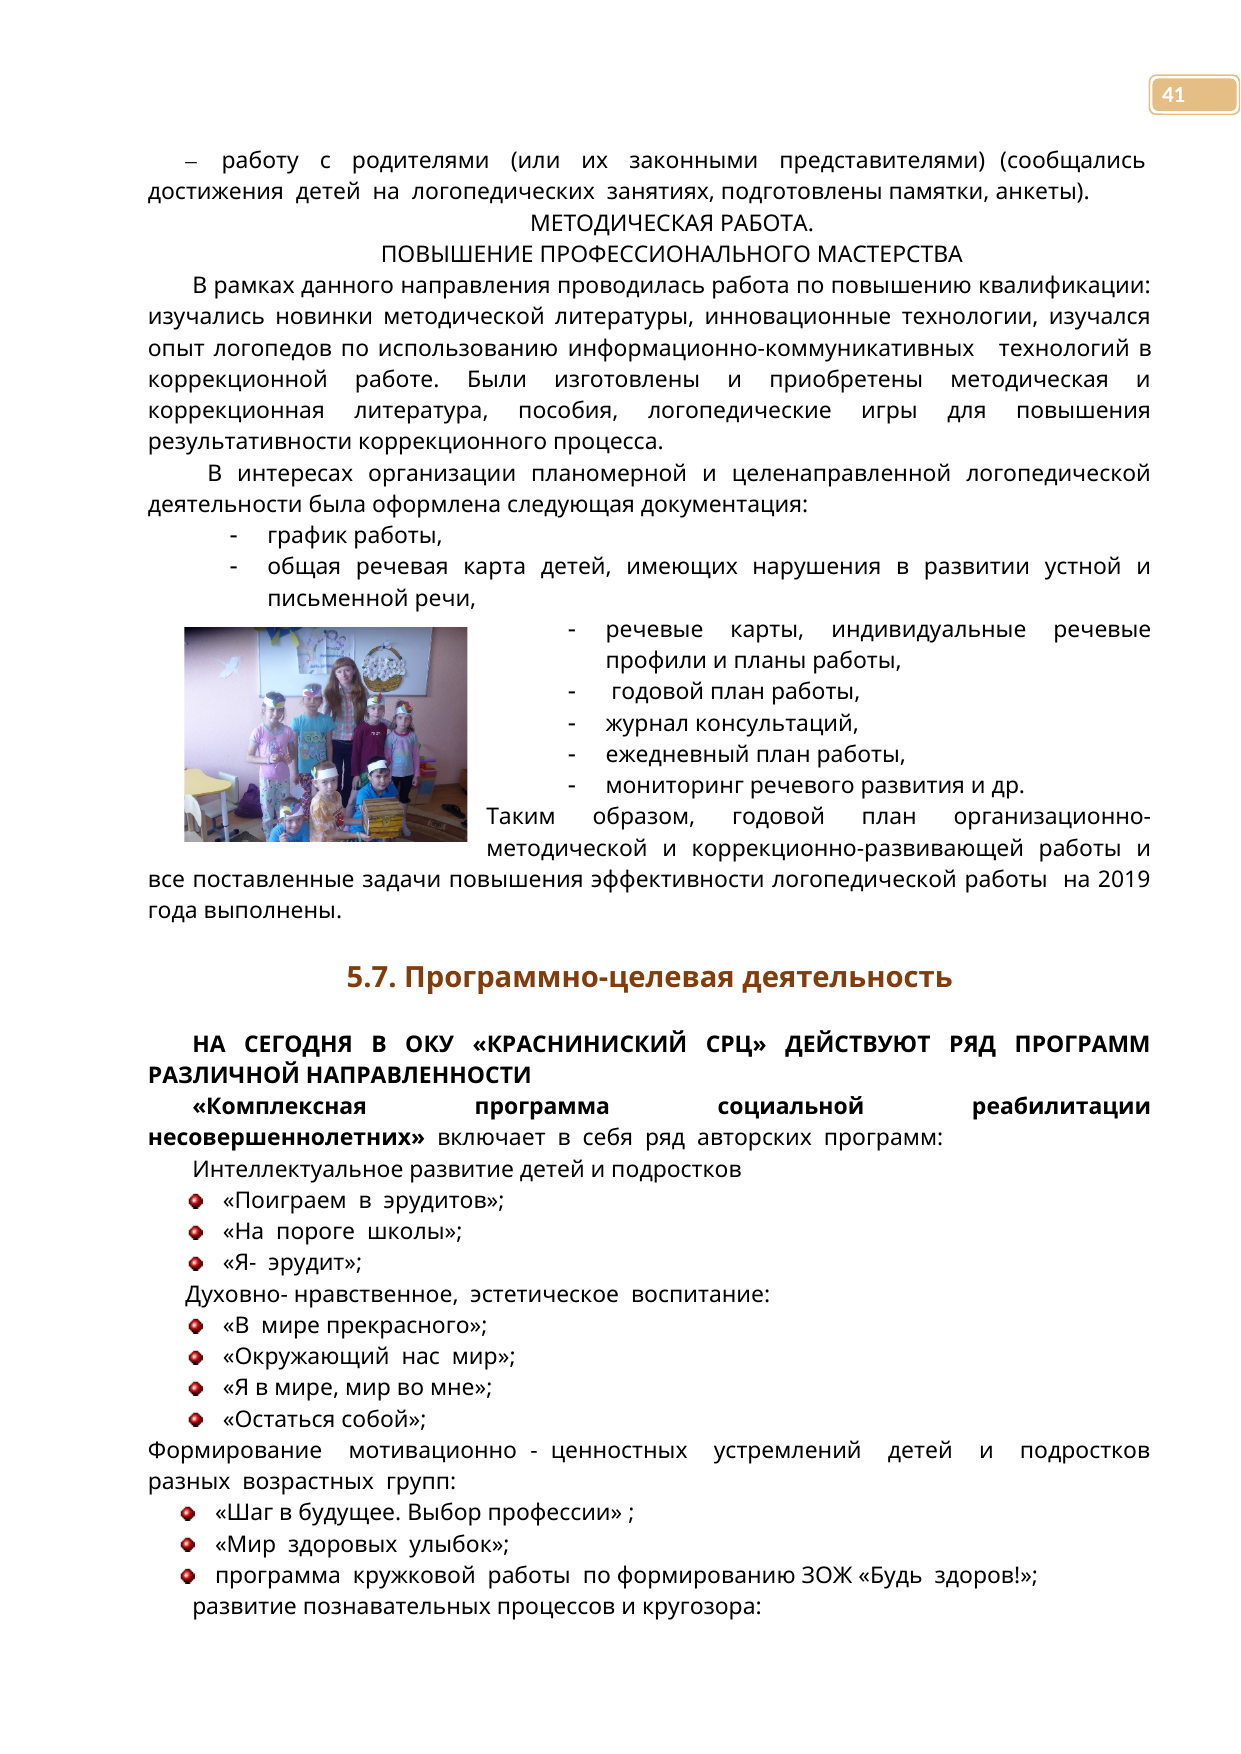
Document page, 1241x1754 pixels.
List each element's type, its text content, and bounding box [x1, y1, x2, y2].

list журнал консультаций, [467, 707, 1152, 738]
list «Шаг в будущее. Выбор профессии» ; [177, 1496, 1152, 1527]
list «Поиграем в эрудитов»; [185, 1184, 1152, 1215]
text Интеллектуальное развитие детей и подростков [148, 1152, 1152, 1184]
text В рамках данного направления проводилась работа по повышению квалификации: изучались новинки методической литературы, инновационные технологии, изучался опыт логопедов по использованию информационно-коммуникативных технологий в коррекционной работе. Были изготовлены и приобретены методическая и коррекционная литература, пособия, логопедические игры для повышения результативности коррекционного процесса. [148, 269, 1152, 457]
text Таким образом, годовой план организационно-методической и коррекционно-развивающей работы и все поставленные задачи повышения эффективности логопедической работы на 2019 года выполнены. [148, 800, 1152, 925]
picture [186, 1191, 203, 1209]
list общая речевая карта детей, имеющих нарушения в развитии устной и письменной речи, [229, 550, 1152, 613]
list ежедневный план работы, [467, 738, 1152, 769]
text МЕТОДИЧЕСКАЯ РАБОТА. [148, 207, 1152, 238]
picture [186, 1348, 203, 1365]
text «Комплексная программа социальной реабилитации несовершеннолетних» включает в себя ряд авторских программ: [148, 1090, 1152, 1152]
list график работы, [229, 519, 1152, 550]
text развитие познавательных процессов и кругозора: [192, 1590, 1152, 1621]
picture [186, 1316, 203, 1334]
picture [186, 1410, 203, 1427]
picture [178, 1504, 195, 1521]
picture [182, 627, 467, 840]
text НА СЕГОДНЯ В ОКУ «КРАСНИНИСКИЙ СРЦ» ДЕЙСТВУЮТ РЯД ПРОГРАММ РАЗЛИЧНОЙ НАПРАВЛЕННОСТИ [148, 1027, 1152, 1090]
list работу с родителями (или их законными представителями) (сообщались достижения детей на логопедических занятиях, подготовлены памятки, анкеты). [148, 144, 1152, 207]
text 5.7. Программно-целевая деятельность [148, 957, 1152, 996]
picture [186, 1223, 203, 1240]
list «Мир здоровых улыбок»; [177, 1527, 1152, 1559]
text Духовно- нравственное, эстетическое воспитание: [185, 1277, 1152, 1309]
list «В мире прекрасного»; [185, 1309, 1152, 1340]
list «Я в мире, мир во мне»; [185, 1371, 1152, 1402]
list речевые карты, индивидуальные речевые профили и планы работы, [229, 613, 1152, 675]
list «На пороге школы»; [185, 1215, 1152, 1246]
list мониторинг речевого развития и др. [467, 769, 1152, 800]
picture [186, 1254, 203, 1271]
picture [186, 1379, 203, 1396]
list годовой план работы, [467, 675, 1152, 707]
text ПОВЫШЕНИЕ ПРОФЕССИОНАЛЬНОГО МАСТЕРСТВА [148, 238, 1152, 269]
picture [178, 1566, 195, 1584]
list «Остаться собой»; [185, 1402, 1152, 1434]
text В интересах организации планомерной и целенаправленной логопедической деятельности была оформлена следующая документация: [148, 457, 1152, 519]
list «Я- эрудит»; [185, 1246, 1152, 1277]
list «Окружающий нас мир»; [185, 1340, 1152, 1371]
picture [178, 1535, 195, 1552]
list программа кружковой работы по формированию ЗОЖ «Будь здоров!»; [177, 1559, 1152, 1590]
text Формирование мотивационно - ценностных устремлений детей и подростков разных возрастных групп: [148, 1434, 1152, 1496]
